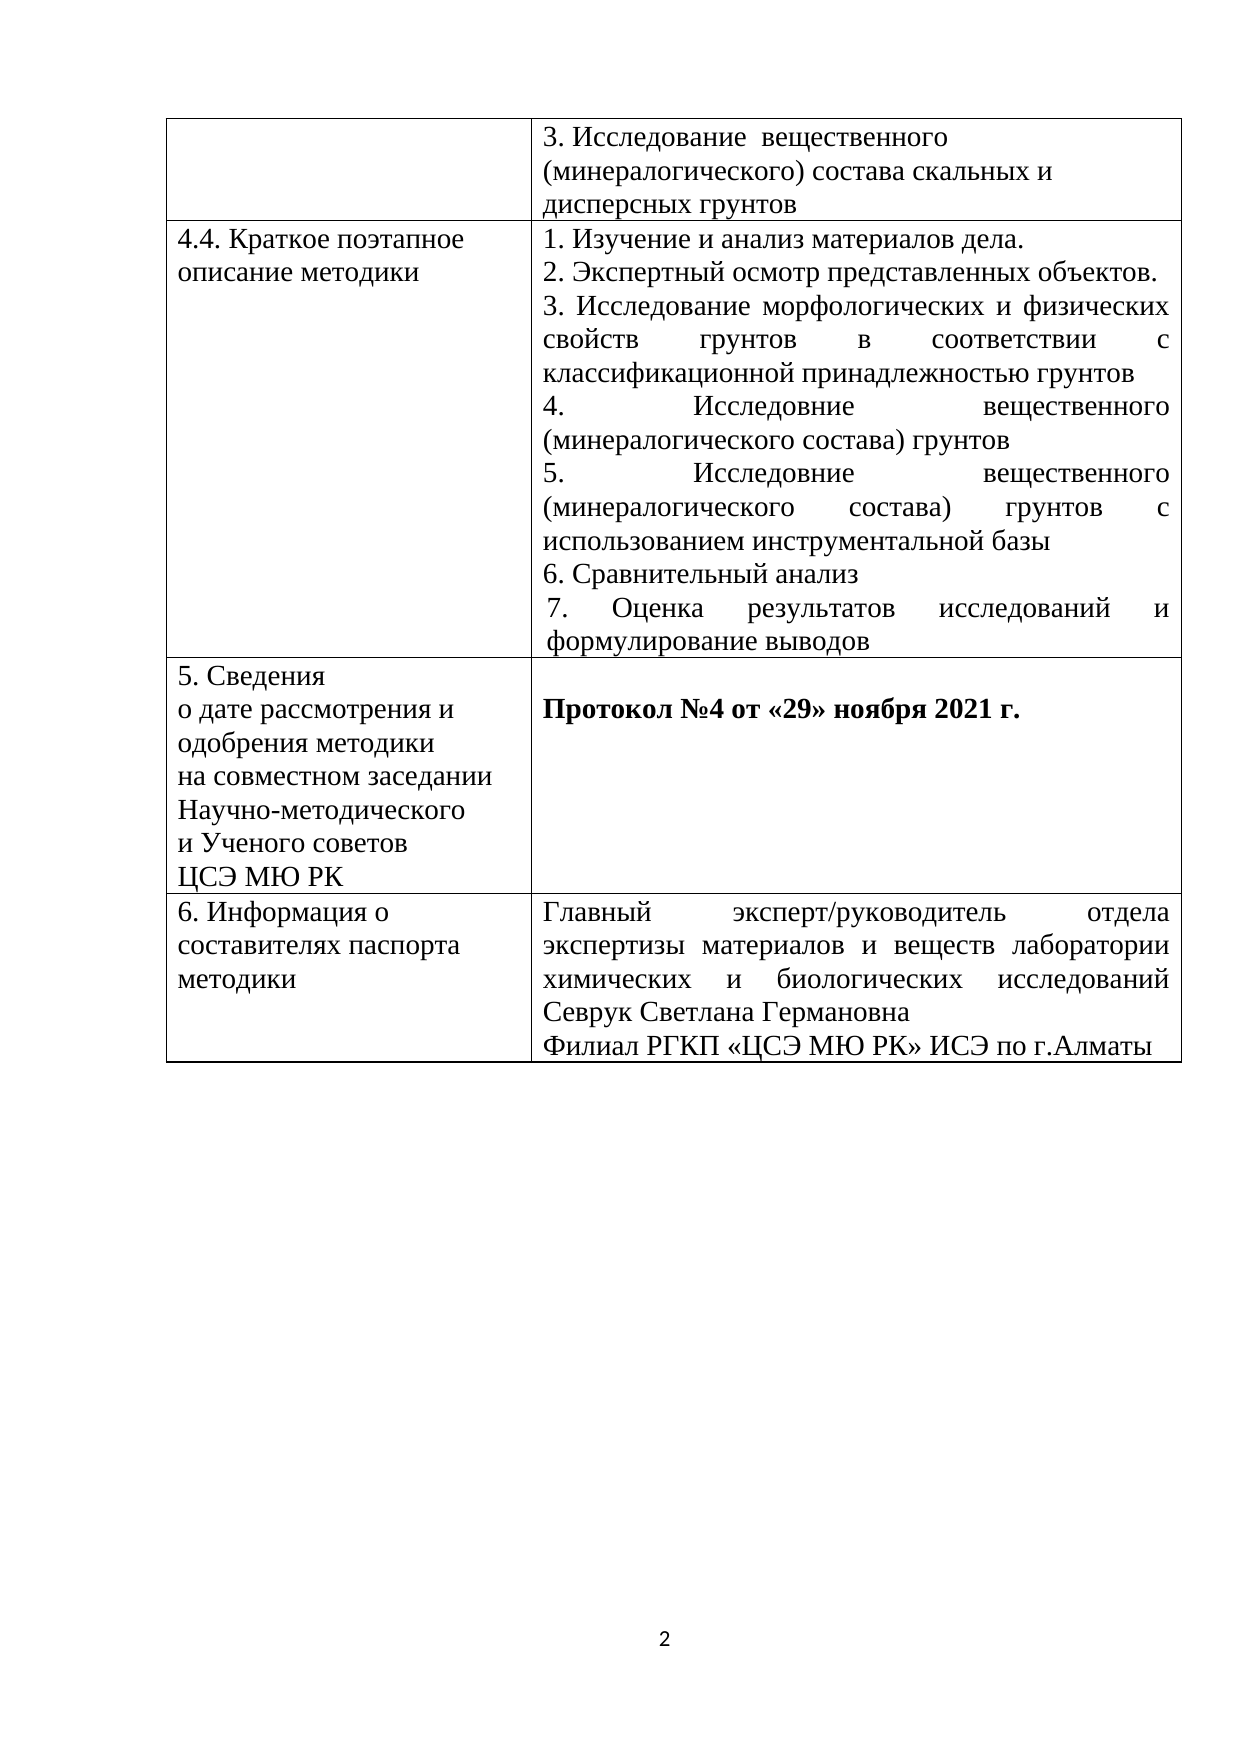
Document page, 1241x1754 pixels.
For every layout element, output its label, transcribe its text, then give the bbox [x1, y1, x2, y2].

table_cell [167, 119, 531, 220]
table_cell Протокол №4 от «29» ноября 2021 г. [532, 658, 1181, 893]
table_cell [532, 119, 1181, 220]
table_cell 6. Информация о составителях паспорта методики [167, 894, 531, 1061]
table_cell 5. Сведения о дате рассмотрения и одобрения методики на совместном заседании Научно-методического и Ученого советов ЦСЭ МЮ РК [167, 658, 531, 893]
table_cell 1. Изучение и анализ материалов дела. 2. Экспертный осмотр представленных объектов. 3. Исследование морфологических и физических свойств грунтов в соответствии с классификационной принадлежностью грунтов 4. Исследовние вещественного (минералогического состава) грунтов 5. Исследовние вещественного (минералогического состава) грунтов с использованием инструментальной базы 6. Сравнительный анализ 7. Оценка результатов исследований и формулирование выводов [532, 221, 1181, 657]
table_cell Главный эксперт/руководитель отдела экспертизы материалов и веществ лаборатории химических и биологических исследований Севрук Светлана Германовна Филиал РГКП «ЦСЭ МЮ РК» ИСЭ по г.Алматы [532, 894, 1181, 1061]
table_cell 4.4. Краткое поэтапное описание методики [167, 221, 531, 657]
